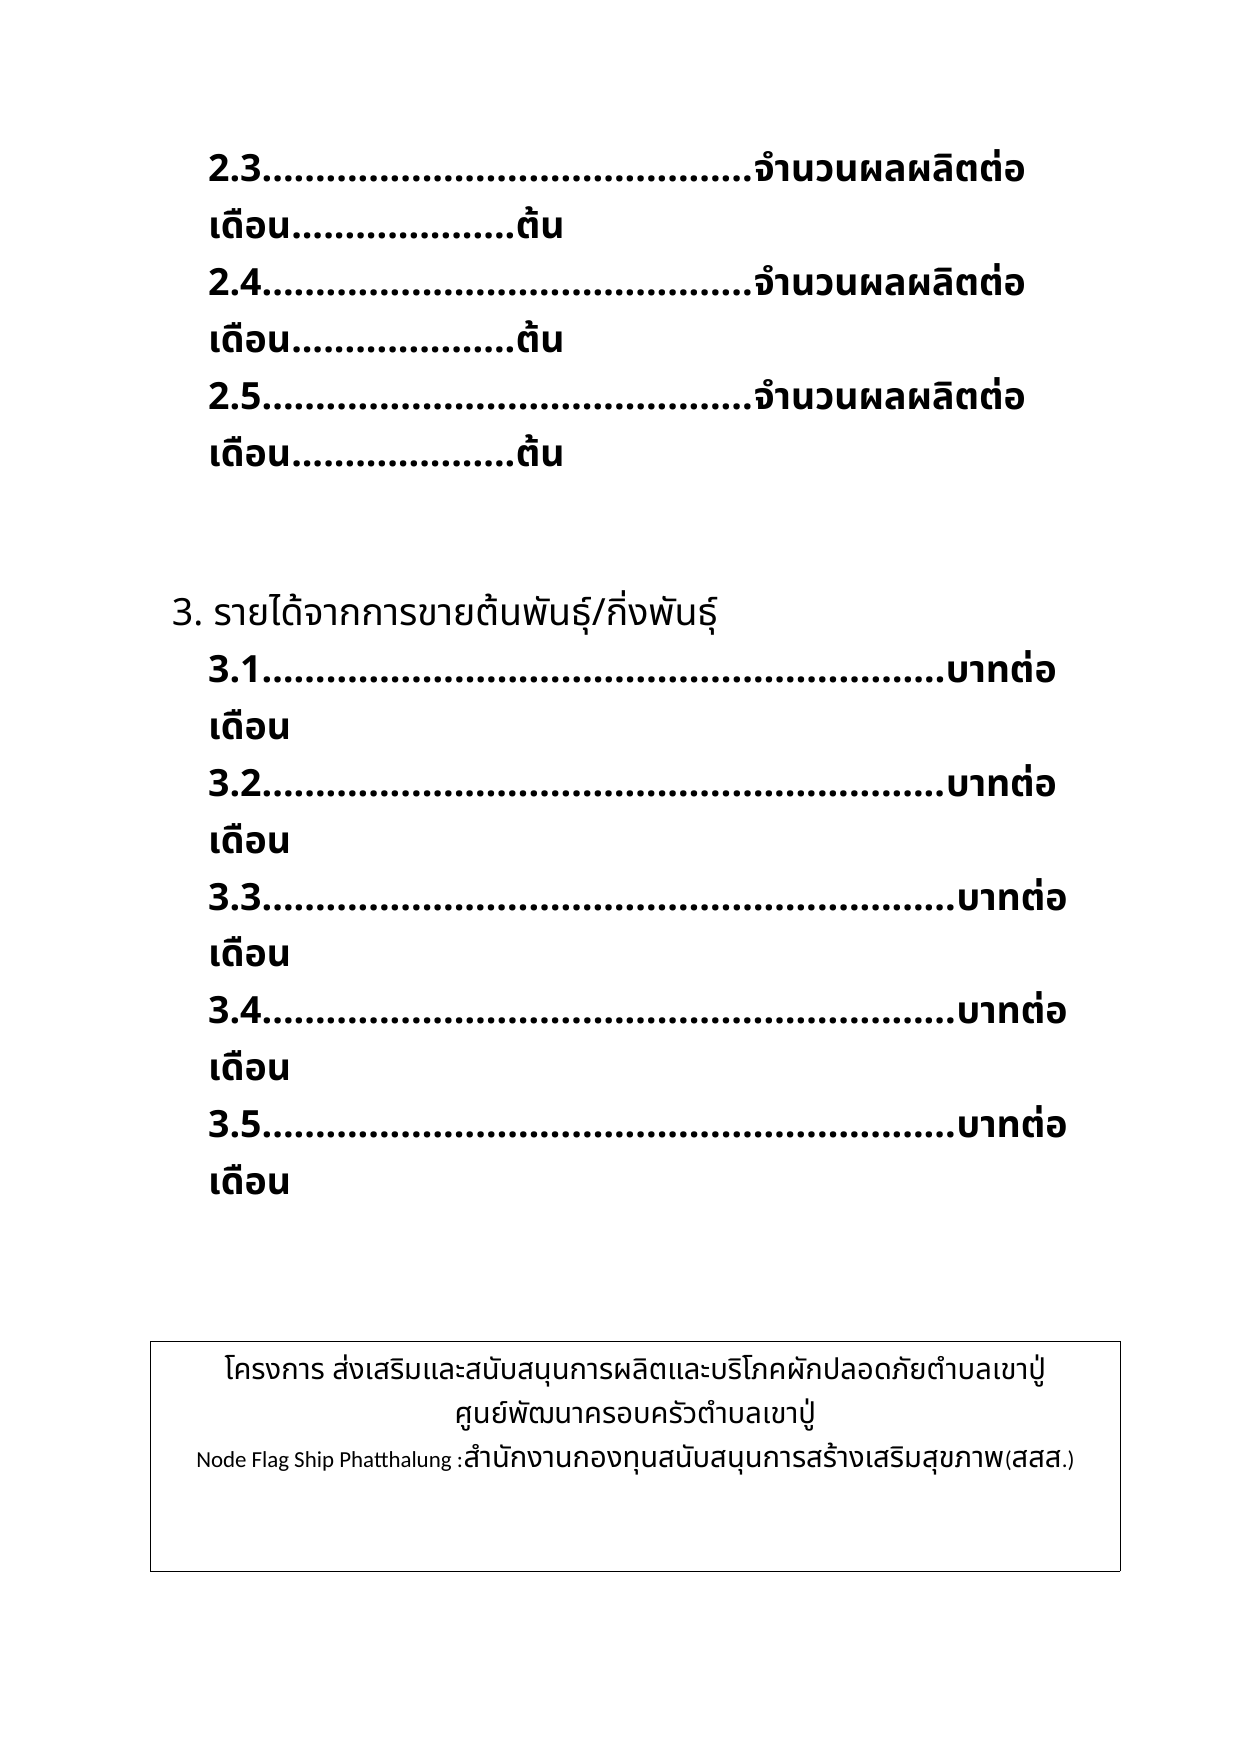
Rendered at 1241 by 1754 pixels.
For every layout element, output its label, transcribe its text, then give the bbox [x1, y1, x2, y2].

text 3.1…………………….………………..…………….…บาทต่อเดือน [208, 643, 1137, 756]
text 3. รายได้จากการขายต้นพันธุ์/กิ่งพันธุ์ [133, 586, 1137, 643]
text 3.5..............…………….…..........…………..........บาทต่อเดือน [208, 1097, 1137, 1211]
text 3.2...................……………….……….................บาทต่อเดือน [208, 756, 1137, 870]
text 3.3...................…………….……………...............บาทต่อเดือน [208, 870, 1137, 984]
text 2.3...................…………...............จำนวนผลผลิตต่อเดือน.....................ต้น [208, 142, 1137, 256]
text 3.4..................…………….…....…………............บาทต่อเดือน [208, 984, 1137, 1097]
text 2.5........................…………..........จำนวนผลผลิตต่อเดือน.....................ต้น [208, 370, 1137, 484]
text 2.4......................…………............จำนวนผลผลิตต่อเดือน.....................ต้น [208, 256, 1137, 370]
